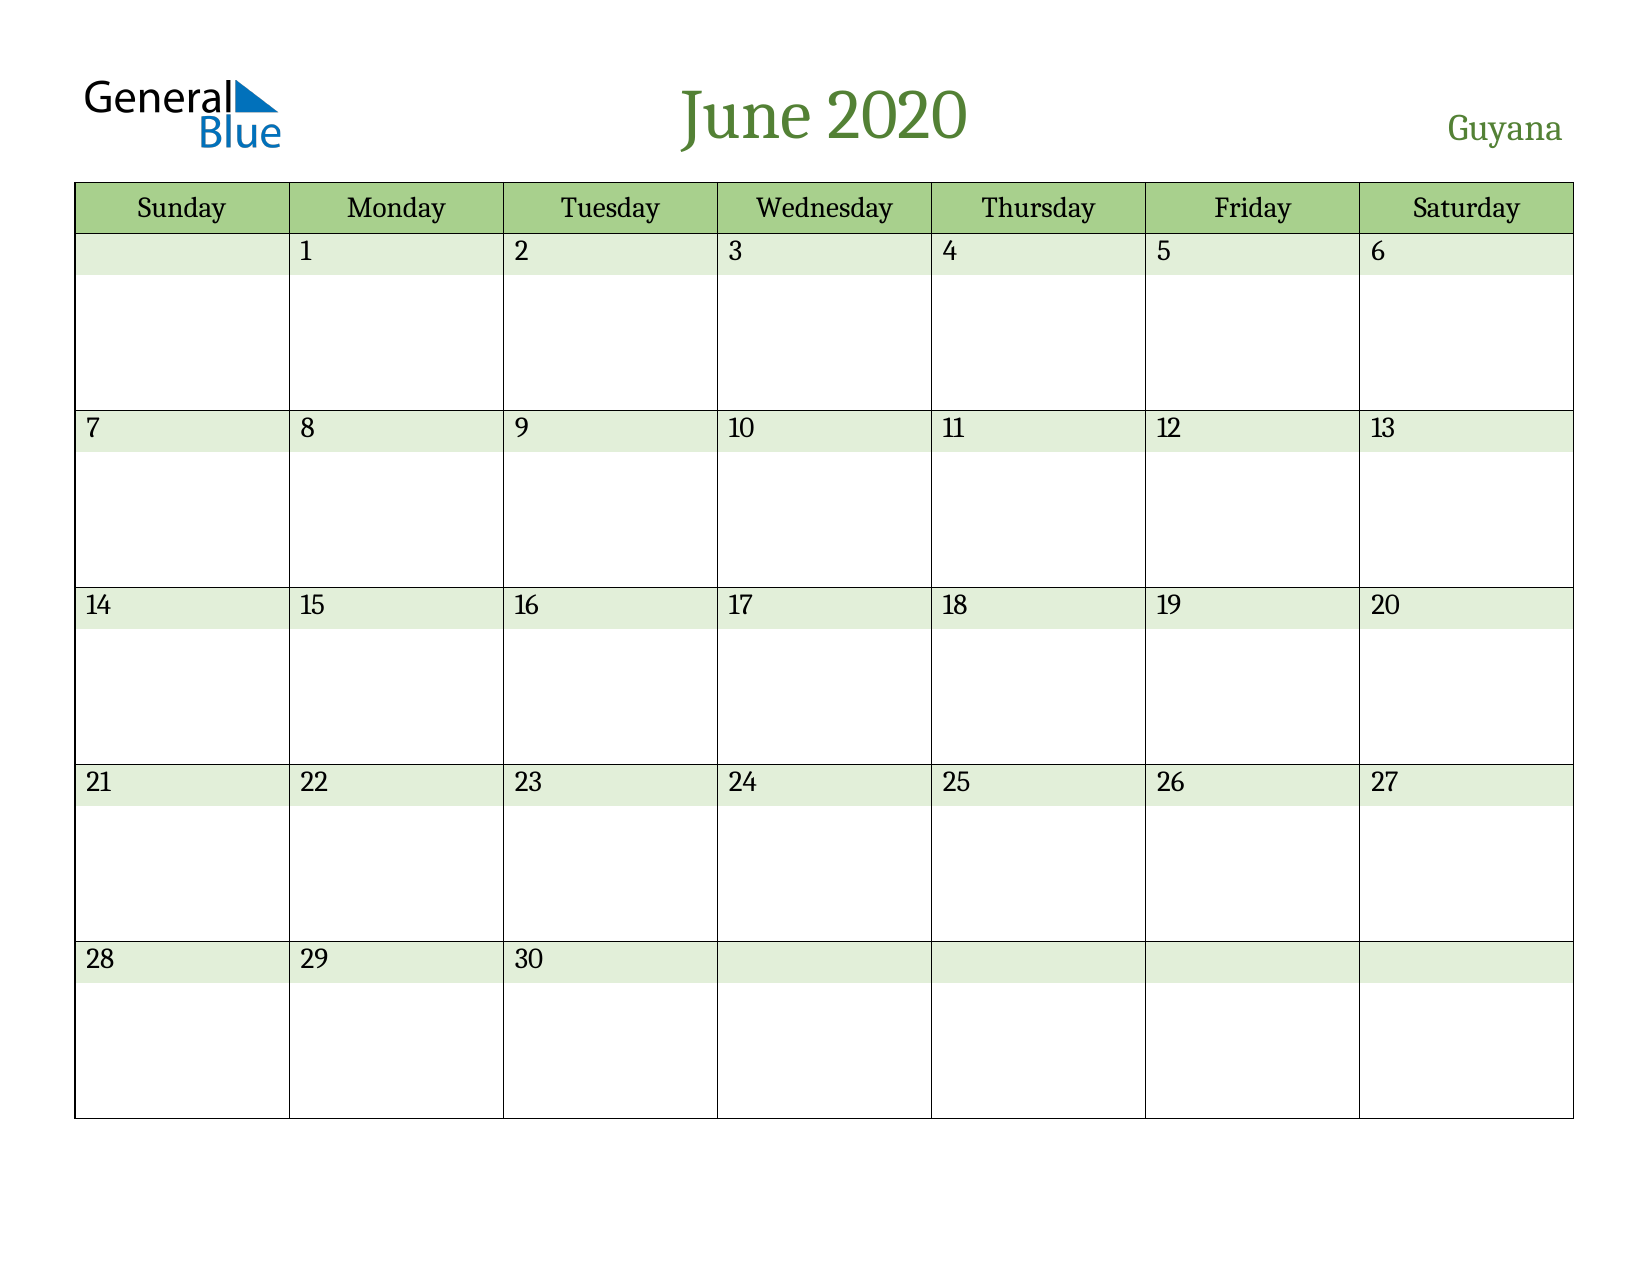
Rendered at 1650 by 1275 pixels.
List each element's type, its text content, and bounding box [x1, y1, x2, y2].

table_cell 17 [718, 588, 931, 629]
table_cell [504, 629, 717, 764]
table_cell 28 [76, 942, 289, 983]
table_cell [1146, 983, 1359, 1118]
table_cell Sunday [76, 183, 289, 233]
table_cell [932, 806, 1145, 941]
table_cell 23 [504, 765, 717, 806]
table_cell 19 [1146, 588, 1359, 629]
table_cell [504, 983, 717, 1118]
table_cell [76, 806, 289, 941]
table_header June 2020 [503, 75, 1146, 182]
table_cell [76, 452, 289, 587]
table_cell 14 [76, 588, 289, 629]
table_cell [504, 452, 717, 587]
table_header [75, 75, 503, 182]
table_cell [76, 983, 289, 1118]
table_cell [718, 275, 931, 410]
table_cell 30 [504, 942, 717, 983]
table_cell 16 [504, 588, 717, 629]
table_cell [290, 629, 503, 764]
table_cell 18 [932, 588, 1145, 629]
table_cell [1360, 452, 1573, 587]
table_cell [1146, 942, 1359, 983]
table_cell [1146, 452, 1359, 587]
picture [85, 80, 281, 148]
table_cell [718, 942, 931, 983]
table_cell [504, 806, 717, 941]
table_cell [504, 275, 717, 410]
table_cell 11 [932, 411, 1145, 452]
table_cell 6 [1360, 234, 1573, 275]
table_cell Monday [290, 183, 503, 233]
table_cell [1360, 983, 1573, 1118]
table_cell [718, 629, 931, 764]
table_cell 9 [504, 411, 717, 452]
table_cell 27 [1360, 765, 1573, 806]
table_cell [290, 806, 503, 941]
table_cell [290, 452, 503, 587]
table_cell 20 [1360, 588, 1573, 629]
table_cell [290, 983, 503, 1118]
table_cell Wednesday [718, 183, 931, 233]
table_cell [76, 234, 289, 275]
table_cell [718, 806, 931, 941]
table_cell [76, 275, 289, 410]
table_cell 29 [290, 942, 503, 983]
table_cell 26 [1146, 765, 1359, 806]
table_cell 1 [290, 234, 503, 275]
table_cell [932, 629, 1145, 764]
table_header Guyana [1146, 75, 1574, 182]
table_cell 13 [1360, 411, 1573, 452]
table_cell 21 [76, 765, 289, 806]
table_cell [1146, 806, 1359, 941]
table_cell 7 [76, 411, 289, 452]
table_cell [1146, 275, 1359, 410]
table_cell [1360, 806, 1573, 941]
table_cell Thursday [932, 183, 1145, 233]
table_cell 10 [718, 411, 931, 452]
table_cell [1360, 629, 1573, 764]
table_cell [76, 629, 289, 764]
table_cell 24 [718, 765, 931, 806]
table_cell 25 [932, 765, 1145, 806]
table_cell 22 [290, 765, 503, 806]
table_cell [932, 452, 1145, 587]
table_cell [932, 942, 1145, 983]
table_cell Friday [1146, 183, 1359, 233]
table_cell Saturday [1360, 183, 1573, 233]
table_cell 3 [718, 234, 931, 275]
table_cell [718, 452, 931, 587]
table_cell 15 [290, 588, 503, 629]
table_cell [290, 275, 503, 410]
table_cell [1360, 275, 1573, 410]
table_cell [1146, 629, 1359, 764]
table_cell [932, 983, 1145, 1118]
table_cell 12 [1146, 411, 1359, 452]
table_cell 2 [504, 234, 717, 275]
table_cell [1360, 942, 1573, 983]
table_cell Tuesday [504, 183, 717, 233]
table_cell 5 [1146, 234, 1359, 275]
table_cell 4 [932, 234, 1145, 275]
table_cell [932, 275, 1145, 410]
table_cell [718, 983, 931, 1118]
table_cell 8 [290, 411, 503, 452]
